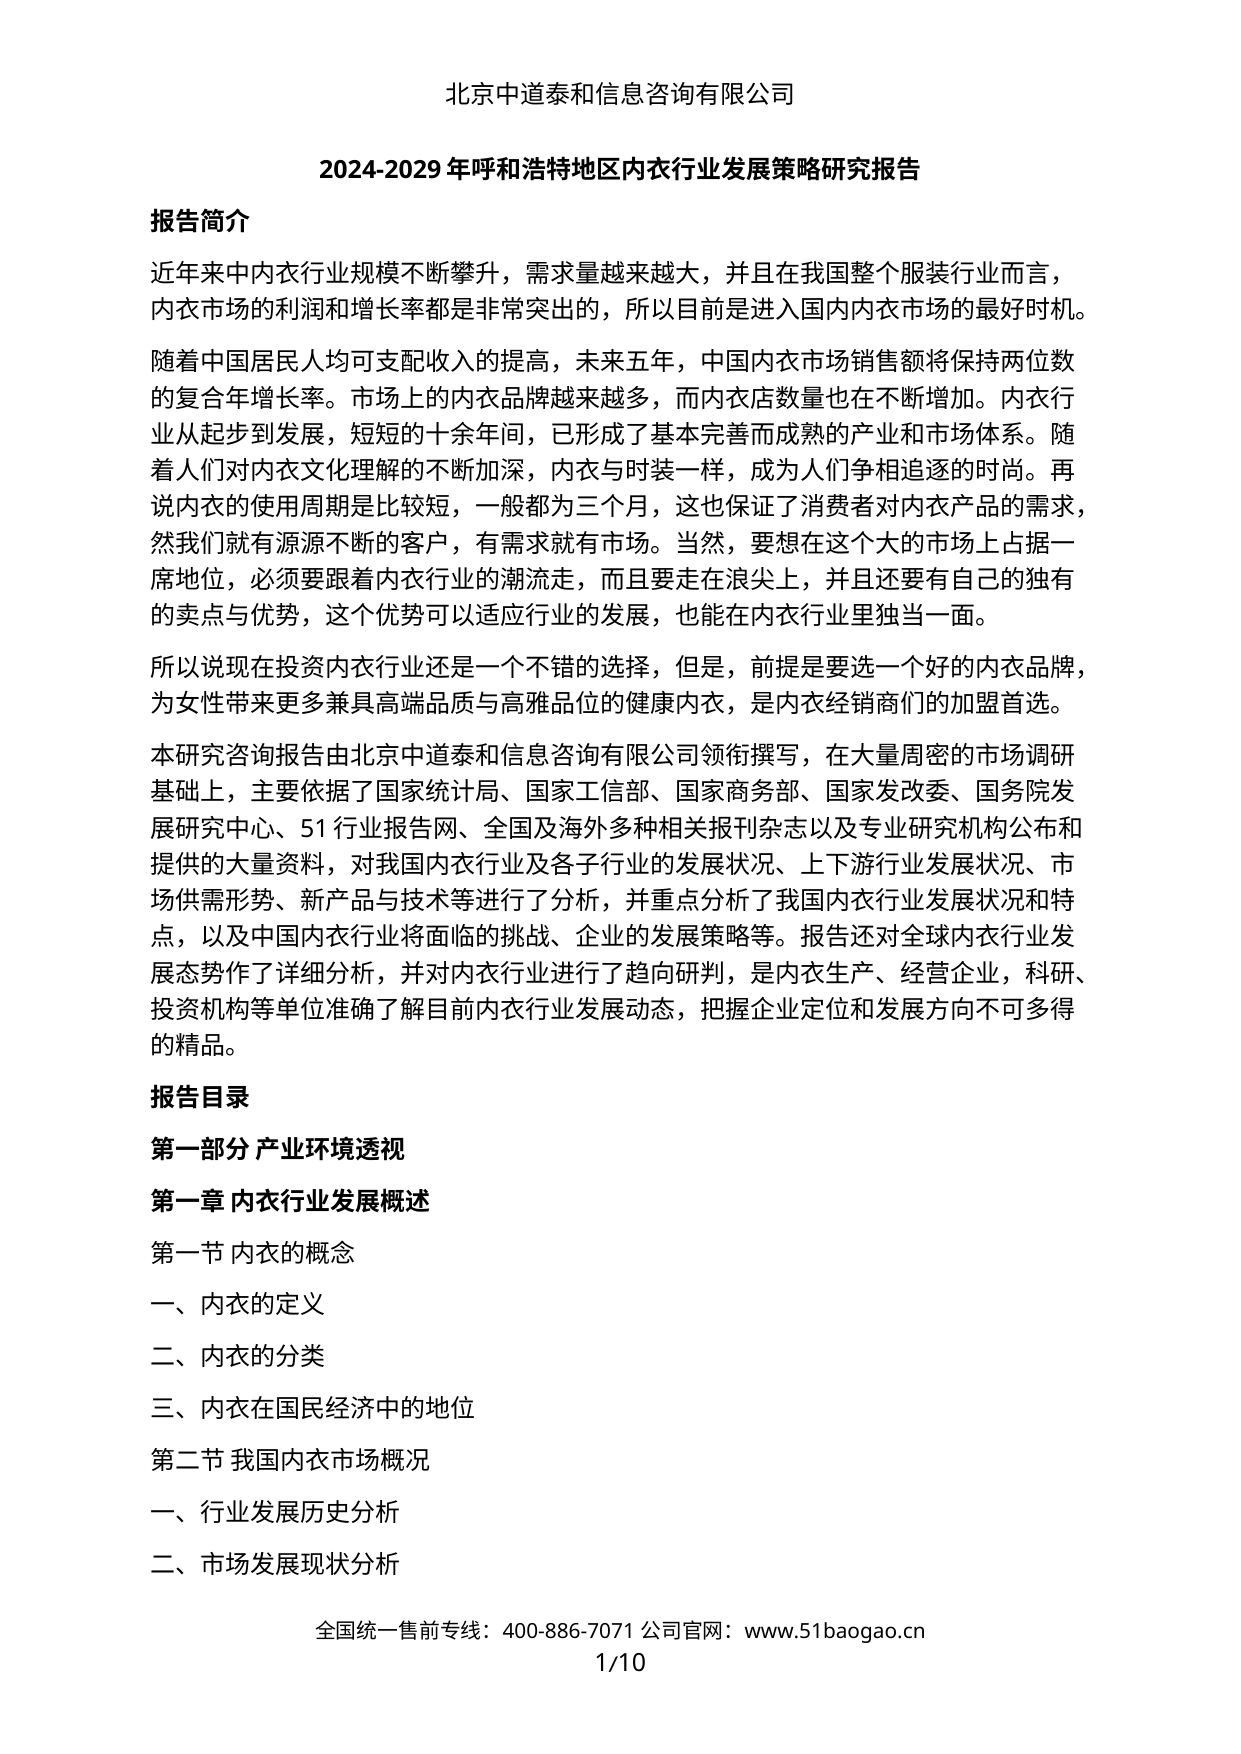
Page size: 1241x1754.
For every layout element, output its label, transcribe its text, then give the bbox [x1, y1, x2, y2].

text 2024-2029年呼和浩特地区内衣行业发展策略研究报告 [150, 150, 1090, 186]
text 报告目录 [150, 1077, 1090, 1114]
text 近年来中内衣行业规模不断攀升，需求量越来越大，并且在我国整个服装行业而言，内衣市场的利润和增长率都是非常突出的，所以目前是进入国内内衣市场的最好时机。 [150, 254, 1090, 326]
text 二、内衣的分类 [150, 1337, 1090, 1373]
text 第一章 内衣行业发展概述 [150, 1181, 1090, 1217]
text 本研究咨询报告由北京中道泰和信息咨询有限公司领衔撰写，在大量周密的市场调研基础上，主要依据了国家统计局、国家工信部、国家商务部、国家发改委、国务院发展研究中心、51行业报告网、全国及海外多种相关报刊杂志以及专业研究机构公布和提供的大量资料，对我国内衣行业及各子行业的发展状况、上下游行业发展状况、市场供需形势、新产品与技术等进行了分析，并重点分析了我国内衣行业发展状况和特点，以及中国内衣行业将面临的挑战、企业的发展策略等。报告还对全球内衣行业发展态势作了详细分析，并对内衣行业进行了趋向研判，是内衣生产、经营企业，科研、投资机构等单位准确了解目前内衣行业发展动态，把握企业定位和发展方向不可多得的精品。 [150, 736, 1090, 1062]
text 第一节 内衣的概念 [150, 1233, 1090, 1269]
text 三、内衣在国民经济中的地位 [150, 1389, 1090, 1425]
text 一、内衣的定义 [150, 1285, 1090, 1321]
text 报告简介 [150, 202, 1090, 238]
text 第一部分 产业环境透视 [150, 1129, 1090, 1166]
text 所以说现在投资内衣行业还是一个不错的选择，但是，前提是要选一个好的内衣品牌，为女性带来更多兼具高端品质与高雅品位的健康内衣，是内衣经销商们的加盟首选。 [150, 647, 1090, 720]
text 随着中国居民人均可支配收入的提高，未来五年，中国内衣市场销售额将保持两位数的复合年增长率。市场上的内衣品牌越来越多，而内衣店数量也在不断增加。内衣行业从起步到发展，短短的十余年间，已形成了基本完善而成熟的产业和市场体系。随着人们对内衣文化理解的不断加深，内衣与时装一样，成为人们争相追逐的时尚。再说内衣的使用周期是比较短，一般都为三个月，这也保证了消费者对内衣产品的需求，然我们就有源源不断的客户，有需求就有市场。当然，要想在这个大的市场上占据一席地位，必须要跟着内衣行业的潮流走，而且要走在浪尖上，并且还要有自己的独有的卖点与优势，这个优势可以适应行业的发展，也能在内衣行业里独当一面。 [150, 342, 1090, 632]
text 第二节 我国内衣市场概况 [150, 1441, 1090, 1477]
text 一、行业发展历史分析 [150, 1492, 1090, 1529]
text 二、市场发展现状分析 [150, 1544, 1090, 1581]
